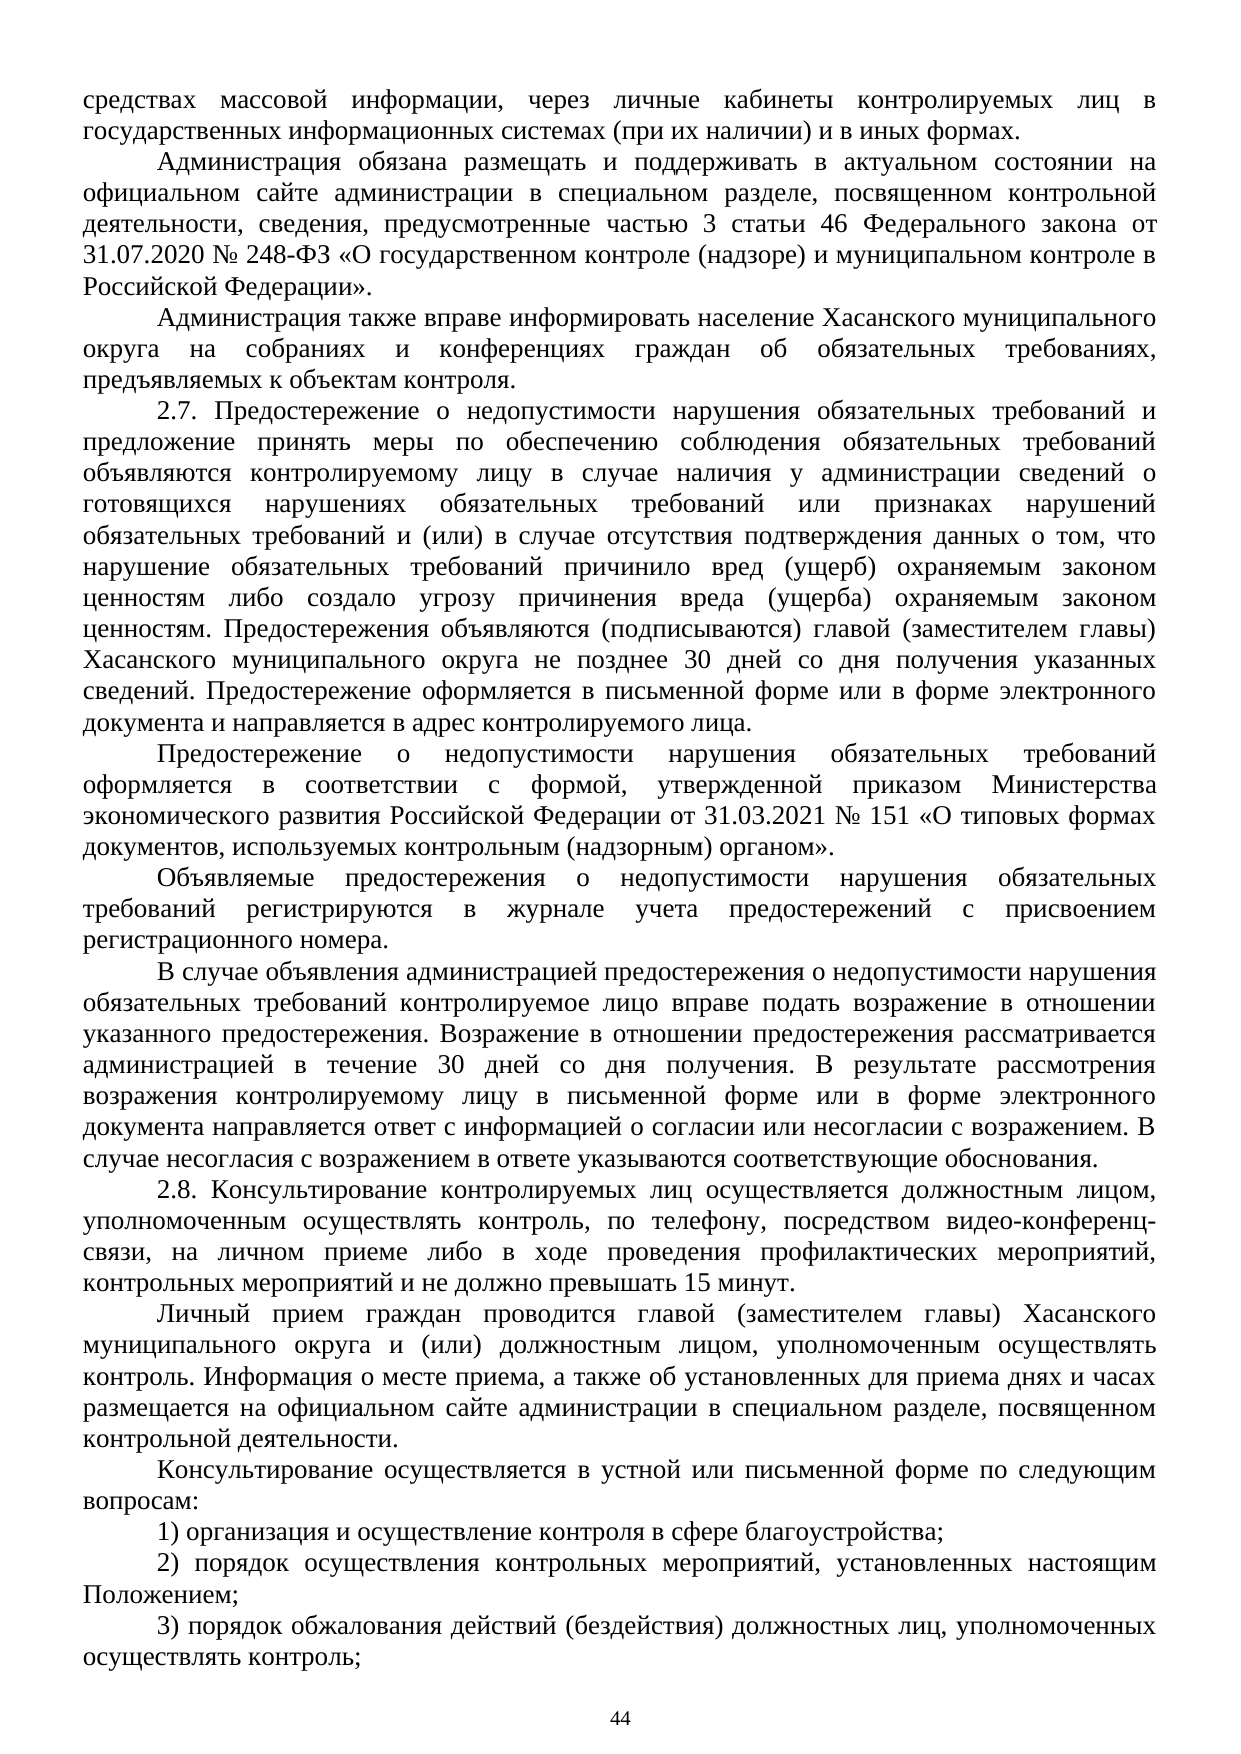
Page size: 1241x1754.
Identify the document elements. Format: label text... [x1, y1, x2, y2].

text 2.8. Консультирование контролируемых лиц осуществляется должностным лицом, уполномоченным осуществлять контроль, по телефону, посредством видео-конференц-связи, на личном приеме либо в ходе проведения профилактических мероприятий, контрольных мероприятий и не должно превышать 15 минут. [83, 1173, 1157, 1297]
text 1) организация и осуществление контроля в сфере благоустройства; [83, 1515, 1157, 1547]
text 2) порядок осуществления контрольных мероприятий, установленных настоящим Положением; [83, 1547, 1157, 1609]
text Администрация обязана размещать и поддерживать в актуальном состоянии на официальном сайте администрации в специальном разделе, посвященном контрольной деятельности, сведения, предусмотренные частью 3 статьи 46 Федерального закона от 31.07.2020 № 248-ФЗ «О государственном контроле (надзоре) и муниципальном контроле в Российской Федерации». [83, 145, 1157, 301]
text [83, 83, 1157, 145]
text Объявляемые предостережения о недопустимости нарушения обязательных требований регистрируются в журнале учета предостережений с присвоением регистрационного номера. [83, 861, 1157, 955]
text Личный прием граждан проводится главой (заместителем главы) Хасанского муниципального округа и (или) должностным лицом, уполномоченным осуществлять контроль. Информация о месте приема, а также об установленных для приема днях и часах размещается на официальном сайте администрации в специальном разделе, посвященном контрольной деятельности. [83, 1297, 1157, 1453]
text Предостережение о недопустимости нарушения обязательных требований оформляется в соответствии с формой, утвержденной приказом Министерства экономического развития Российской Федерации от 31.03.2021 № 151 «О типовых формах документов, используемых контрольным (надзорным) органом». [83, 737, 1157, 861]
text 3) порядок обжалования действий (бездействия) должностных лиц, уполномоченных осуществлять контроль; [83, 1609, 1157, 1671]
text В случае объявления администрацией предостережения о недопустимости нарушения обязательных требований контролируемое лицо вправе подать возражение в отношении указанного предостережения. Возражение в отношении предостережения рассматривается администрацией в течение 30 дней со дня получения. В результате рассмотрения возражения контролируемому лицу в письменной форме или в форме электронного документа направляется ответ с информацией о согласии или несогласии с возражением. В случае несогласия с возражением в ответе указываются соответствующие обоснования. [83, 955, 1157, 1173]
text Консультирование осуществляется в устной или письменной форме по следующим вопросам: [83, 1453, 1157, 1515]
text 2.7. Предостережение о недопустимости нарушения обязательных требований и предложение принять меры по обеспечению соблюдения обязательных требований объявляются контролируемому лицу в случае наличия у администрации сведений о готовящихся нарушениях обязательных требований или признаках нарушений обязательных требований и (или) в случае отсутствия подтверждения данных о том, что нарушение обязательных требований причинило вред (ущерб) охраняемым законом ценностям либо создало угрозу причинения вреда (ущерба) охраняемым законом ценностям. Предостережения объявляются (подписываются) главой (заместителем главы) Хасанского муниципального округа не позднее 30 дней со дня получения указанных сведений. Предостережение оформляется в письменной форме или в форме электронного документа и направляется в адрес контролируемого лица. [83, 394, 1157, 737]
text Администрация также вправе информировать население Хасанского муниципального округа на собраниях и конференциях граждан об обязательных требованиях, предъявляемых к объектам контроля. [83, 301, 1157, 394]
